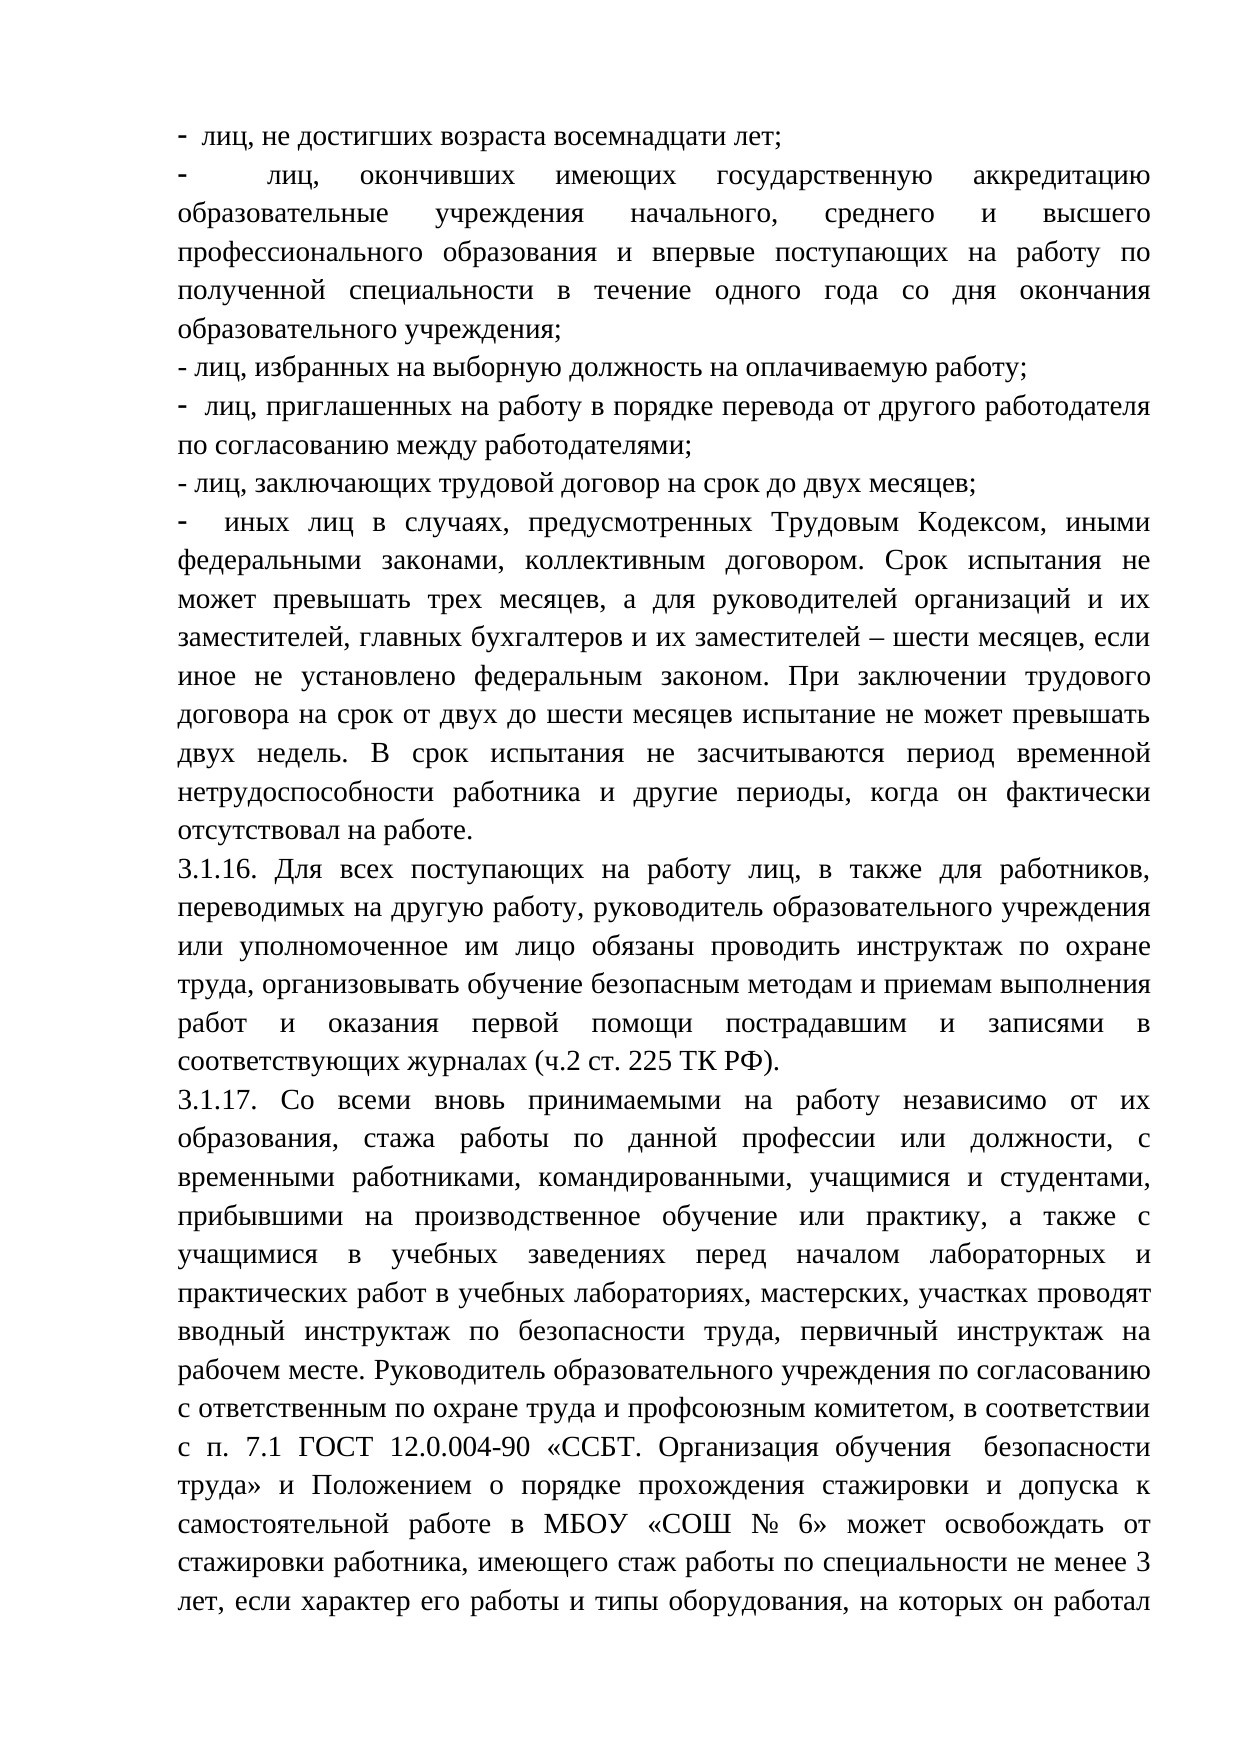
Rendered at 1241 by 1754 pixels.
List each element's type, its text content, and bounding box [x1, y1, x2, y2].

text лиц, окончивших имеющих государственную аккредитацию образовательные учреждения начального, среднего и высшего профессионального образования и впервые поступающих на работу по полученной специальности в течение одного года со дня окончания образовательного учреждения; [177, 157, 1152, 344]
text 3.1.16. Для всех поступающих на работу лиц, в также для работников, переводимых на другую работу, руководитель образовательного учреждения или уполномоченное им лицо обязаны проводить инструктаж по охране труда, организовывать обучение безопасным методам и приемам выполнения работ и оказания первой помощи пострадавшим и записями в соответствующих журналах (ч.2 ст. 225 ТК РФ). [177, 851, 1152, 1077]
text - лиц, заключающих трудовой договор на срок до двух месяцев; [177, 465, 1152, 499]
text лиц, приглашенных на работу в порядке перевода от другого работодателя по согласованию между работодателями; [177, 388, 1152, 460]
text иных лиц в случаях, предусмотренных Трудовым Кодексом, иными федеральными законами, коллективным договором. Срок испытания не может превышать трех месяцев, а для руководителей организаций и их заместителей, главных бухгалтеров и их заместителей – шести месяцев, если иное не установлено федеральным законом. При заключении трудового договора на срок от двух до шести месяцев испытание не может превышать двух недель. В срок испытания не засчитываются период временной нетрудоспособности работника и другие периоды, когда он фактически отсутствовал на работе. [177, 504, 1152, 846]
text - лиц, избранных на выборную должность на оплачиваемую работу; [177, 349, 1152, 383]
text лиц, не достигших возраста восемнадцати лет; [177, 118, 1152, 152]
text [177, 1082, 1152, 1617]
